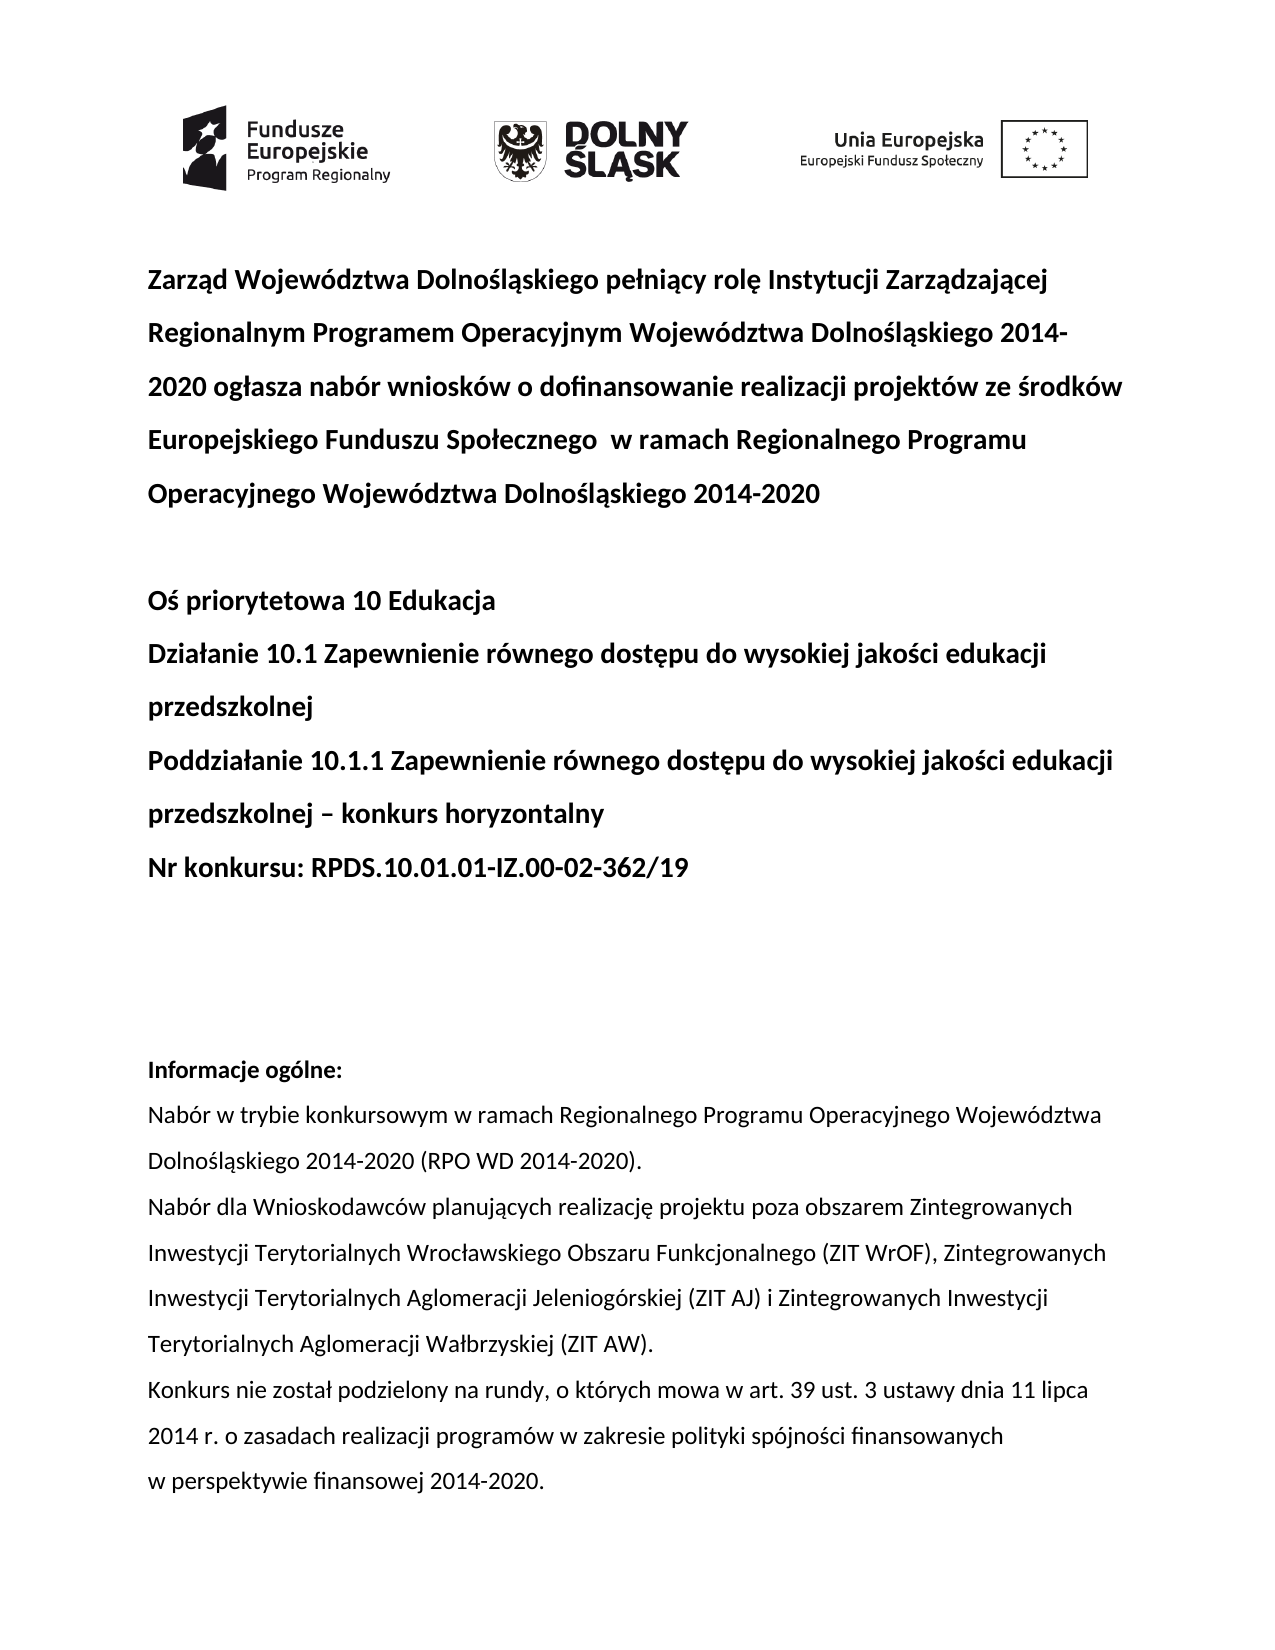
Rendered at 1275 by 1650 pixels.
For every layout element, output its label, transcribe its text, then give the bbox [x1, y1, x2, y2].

text Zarząd Województwa Dolnośląskiego pełniący rolę Instytucji Zarządzającej Regionalnym Programem Operacyjnym Województwa Dolnośląskiego 2014-2020 ogłasza nabór wniosków o dofinansowanie realizacji projektów ze środków Europejskiego Funduszu Społecznego w ramach Regionalnego Programu Operacyjnego Województwa Dolnośląskiego 2014-2020 [148, 261, 1127, 510]
text Nabór w trybie konkursowym w ramach Regionalnego Programu Operacyjnego Województwa Dolnośląskiego 2014-2020 (RPO WD 2014-2020). [148, 1100, 1127, 1176]
picture [165, 101, 1110, 196]
text Oś priorytetowa 10 Edukacja [148, 582, 1127, 617]
subtitle Informacje ogólne: [148, 1054, 1127, 1084]
text Poddziałanie 10.1.1 Zapewnienie równego dostępu do wysokiej jakości edukacji przedszkolnej – konkurs horyzontalny [148, 742, 1127, 831]
text Działanie 10.1 Zapewnienie równego dostępu do wysokiej jakości edukacji przedszkolnej [148, 635, 1127, 724]
text Nr konkursu: RPDS.10.01.01-IZ.00-02-362/19 [148, 849, 1127, 884]
text Nabór dla Wnioskodawców planujących realizację projektu poza obszarem Zintegrowanych Inwestycji Terytorialnych Wrocławskiego Obszaru Funkcjonalnego (ZIT WrOF), Zintegrowanych Inwestycji Terytorialnych Aglomeracji Jeleniogórskiej (ZIT AJ) i Zintegrowanych Inwestycji Terytorialnych Aglomeracji Wałbrzyskiej (ZIT AW). [148, 1191, 1127, 1359]
text Konkurs nie został podzielony na rundy, o których mowa w art. 39 ust. 3 ustawy dnia 11 lipca 2014 r. o zasadach realizacji programów w zakresie polityki spójności finansowanych w perspektywie finansowej 2014-2020. [148, 1374, 1127, 1496]
